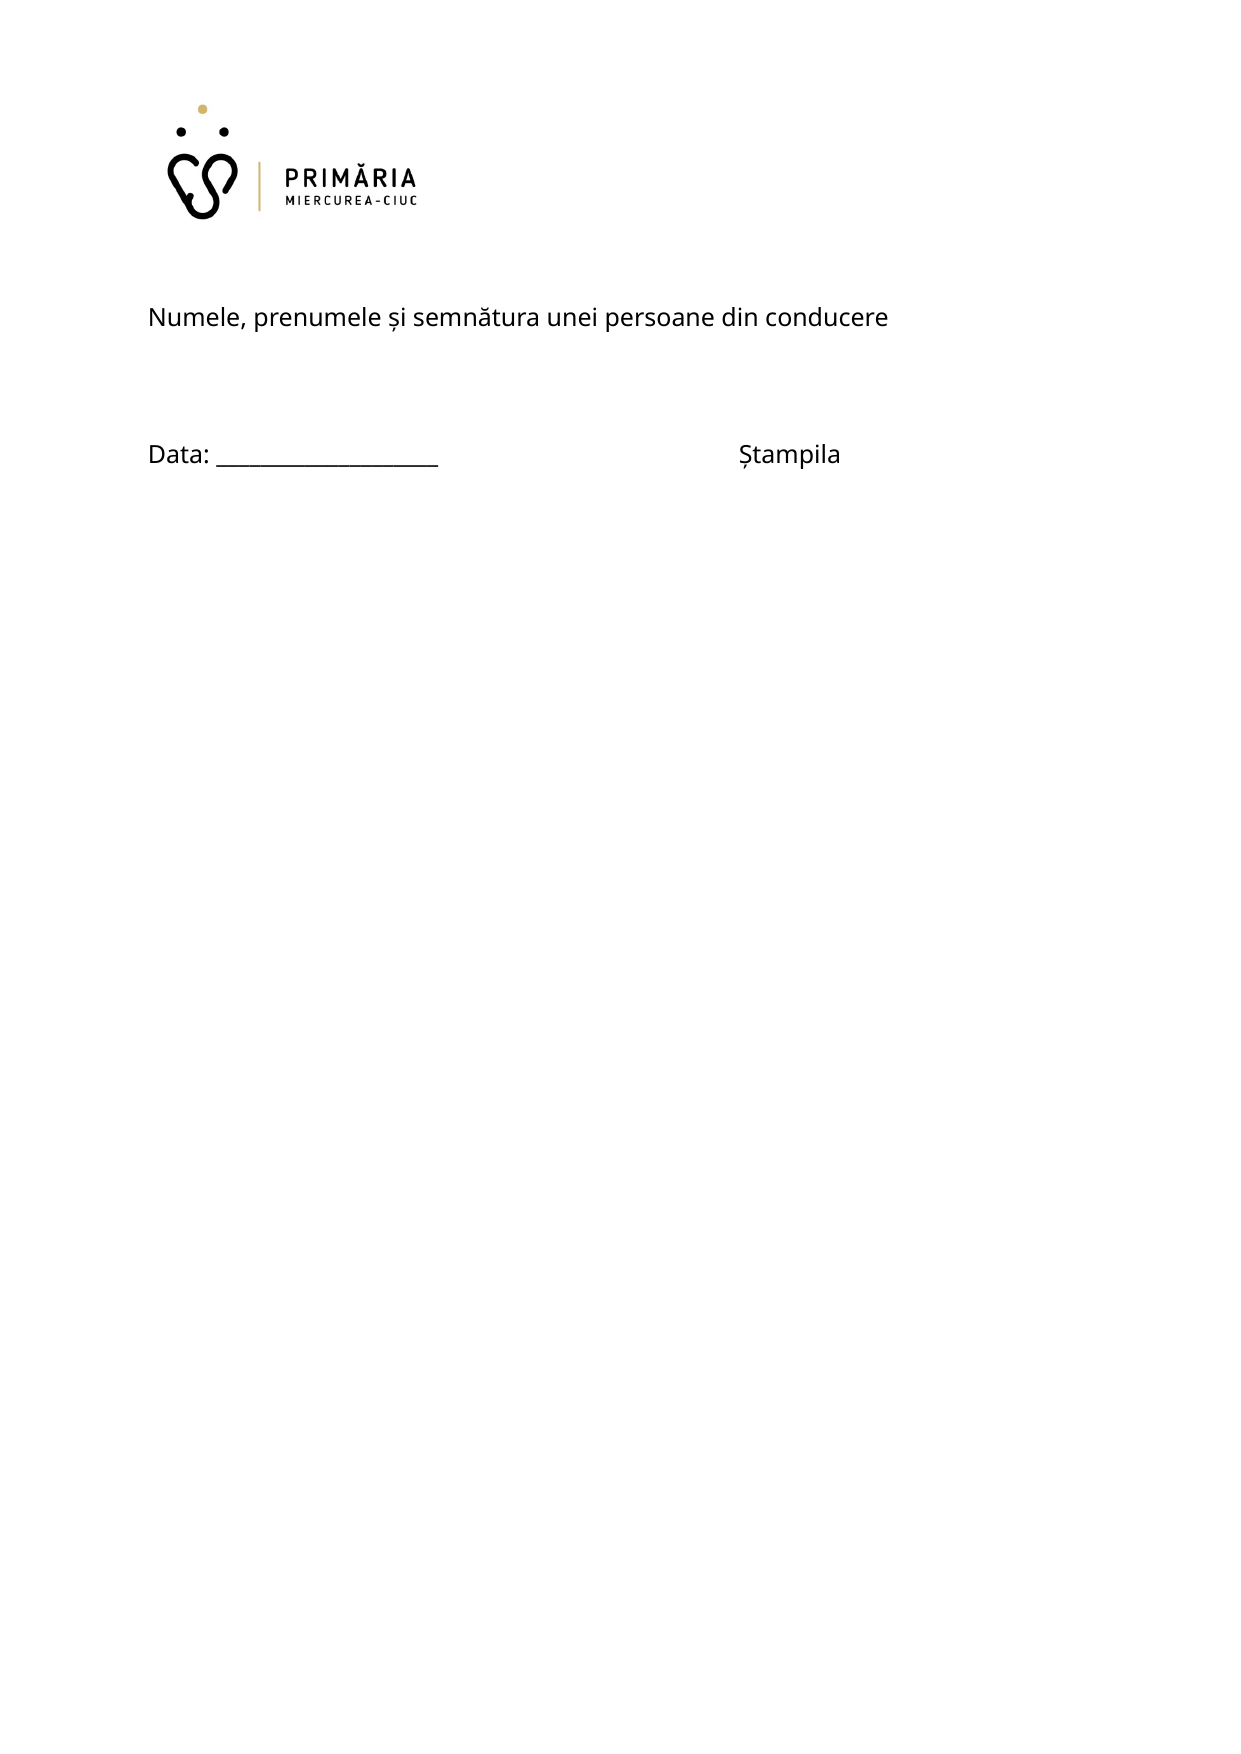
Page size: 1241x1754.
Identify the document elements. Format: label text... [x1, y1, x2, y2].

text Numele, prenumele şi semnătura unei persoane din conducere [148, 300, 1181, 334]
text Data: ____________________ Ştampila [148, 436, 1181, 470]
picture [147, 75, 1152, 232]
